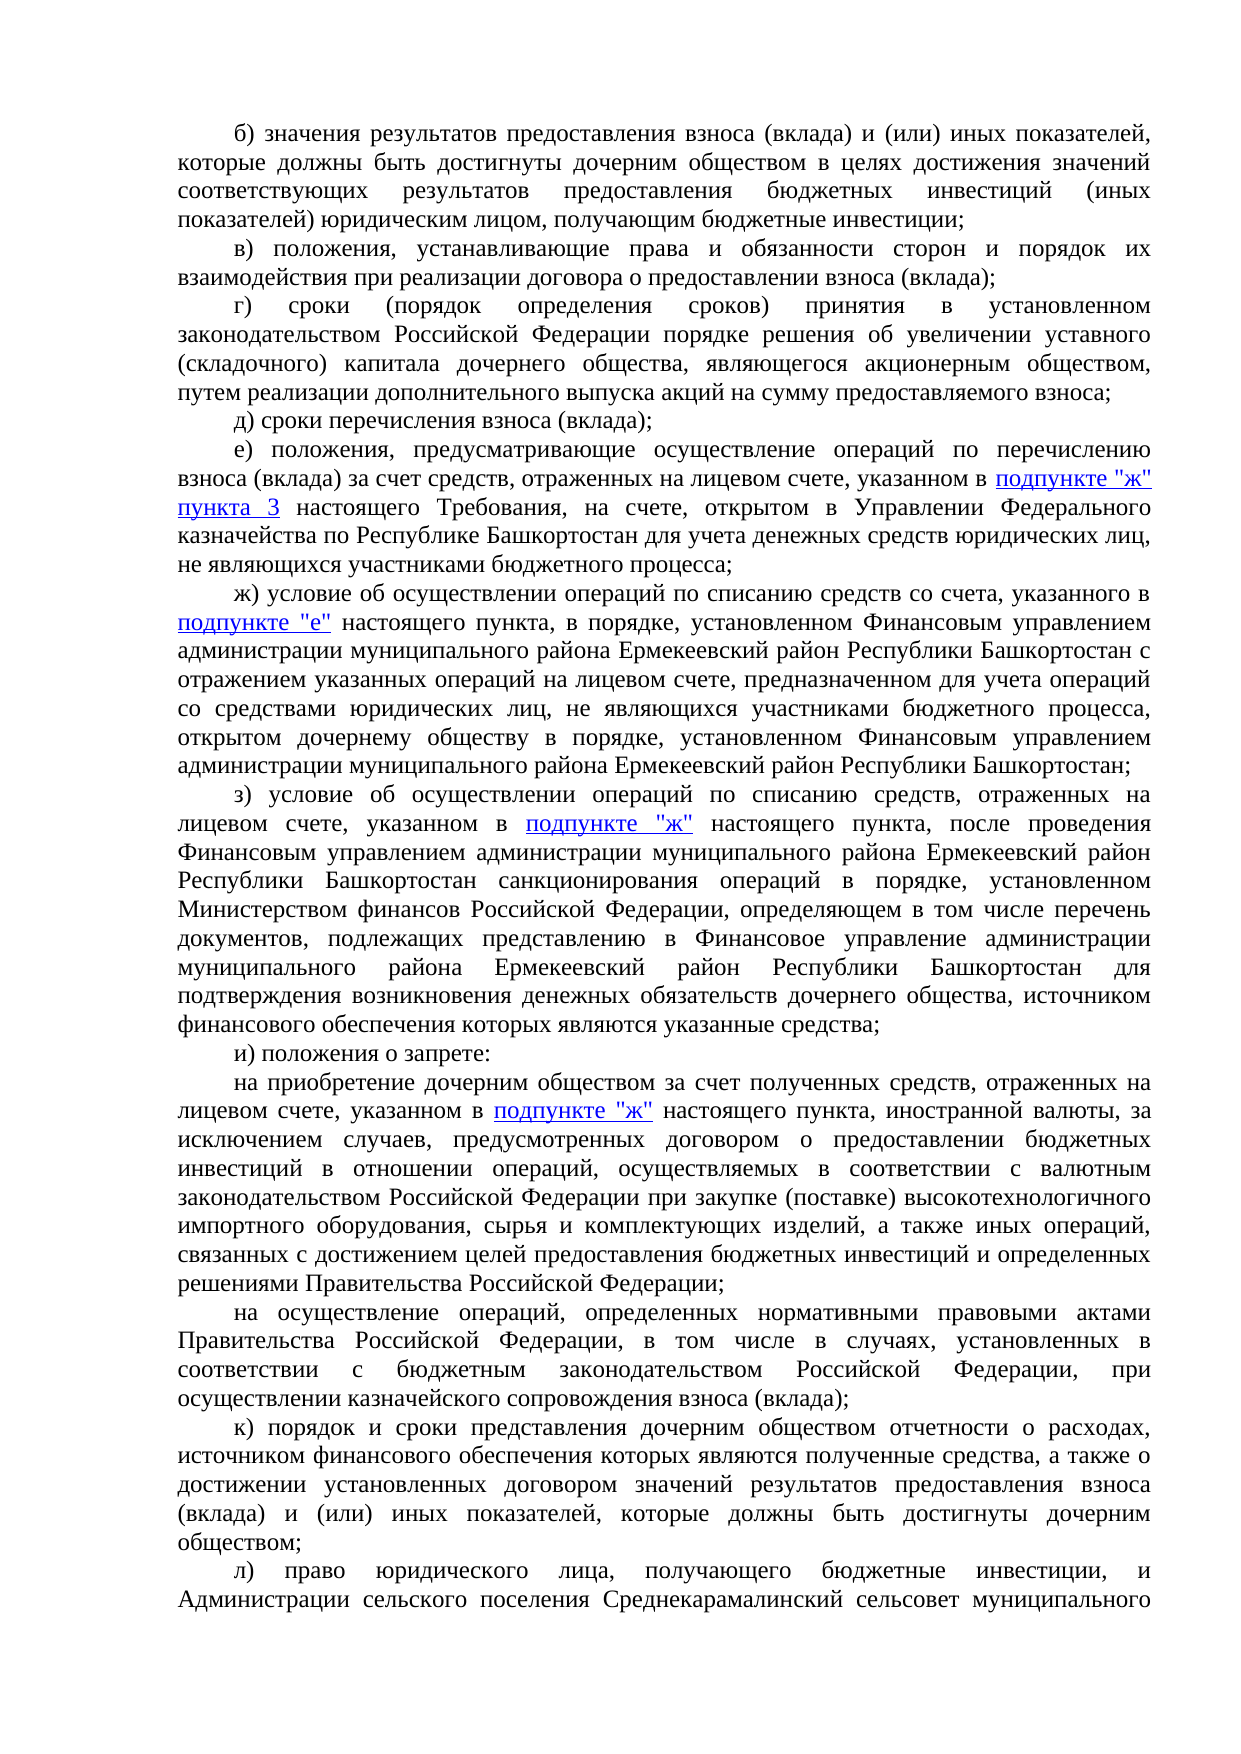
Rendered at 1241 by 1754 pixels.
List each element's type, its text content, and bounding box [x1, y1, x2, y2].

text на приобретение дочерним обществом за счет полученных средств, отраженных на лицевом счете, указанном в подпункте "ж" настоящего пункта, иностранной валюты, за исключением случаев, предусмотренных договором о предоставлении бюджетных инвестиций в отношении операций, осуществляемых в соответствии с валютным законодательством Российской Федерации при закупке (поставке) высокотехнологичного импортного оборудования, сырья и комплектующих изделий, а также иных операций, связанных с достижением целей предоставления бюджетных инвестиций и определенных решениями Правительства Российской Федерации; [177, 1067, 1152, 1297]
text к) порядок и сроки представления дочерним обществом отчетности о расходах, источником финансового обеспечения которых являются полученные средства, а также о достижении установленных договором значений результатов предоставления взноса (вклада) и (или) иных показателей, которые должны быть достигнуты дочерним обществом; [177, 1412, 1152, 1556]
text г) сроки (порядок определения сроков) принятия в установленном законодательством Российской Федерации порядке решения об увеличении уставного (складочного) капитала дочернего общества, являющегося акционерным обществом, путем реализации дополнительного выпуска акций на сумму предоставляемого взноса; [177, 291, 1152, 406]
text б) значения результатов предоставления взноса (вклада) и (или) иных показателей, которые должны быть достигнуты дочерним обществом в целях достижения значений соответствующих результатов предоставления бюджетных инвестиций (иных показателей) юридическим лицом, получающим бюджетные инвестиции; [177, 118, 1152, 233]
text и) положения о запрете: [177, 1038, 1152, 1067]
text на осуществление операций, определенных нормативными правовыми актами Правительства Российской Федерации, в том числе в случаях, установленных в соответствии с бюджетным законодательством Российской Федерации, при осуществлении казначейского сопровождения взноса (вклада); [177, 1297, 1152, 1412]
text е) положения, предусматривающие осуществление операций по перечислению взноса (вклада) за счет средств, отраженных на лицевом счете, указанном в подпункте "ж" пункта 3 настоящего Требования, на счете, открытом в Управлении Федерального казначейства по Республике Башкортостан для учета денежных средств юридических лиц, не являющихся участниками бюджетного процесса; [177, 434, 1152, 578]
text д) сроки перечисления взноса (вклада); [177, 406, 1152, 434]
text ж) условие об осуществлении операций по списанию средств со счета, указанного в подпункте "е" настоящего пункта, в порядке, установленном Финансовым управлением администрации муниципального района Ермекеевский район Республики Башкортостан с отражением указанных операций на лицевом счете, предназначенном для учета операций со средствами юридических лиц, не являющихся участниками бюджетного процесса, открытом дочернему обществу в порядке, установленном Финансовым управлением администрации муниципального района Ермекеевский район Республики Башкортостан; [177, 578, 1152, 779]
text з) условие об осуществлении операций по списанию средств, отраженных на лицевом счете, указанном в подпункте "ж" настоящего пункта, после проведения Финансовым управлением администрации муниципального района Ермекеевский район Республики Башкортостан санкционирования операций в порядке, установленном Министерством финансов Российской Федерации, определяющем в том числе перечень документов, подлежащих представлению в Финансовое управление администрации муниципального района Ермекеевский район Республики Башкортостан для подтверждения возникновения денежных обязательств дочернего общества, источником финансового обеспечения которых являются указанные средства; [177, 779, 1152, 1038]
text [177, 1556, 1152, 1613]
text в) положения, устанавливающие права и обязанности сторон и порядок их взаимодействия при реализации договора о предоставлении взноса (вклада); [177, 233, 1152, 291]
